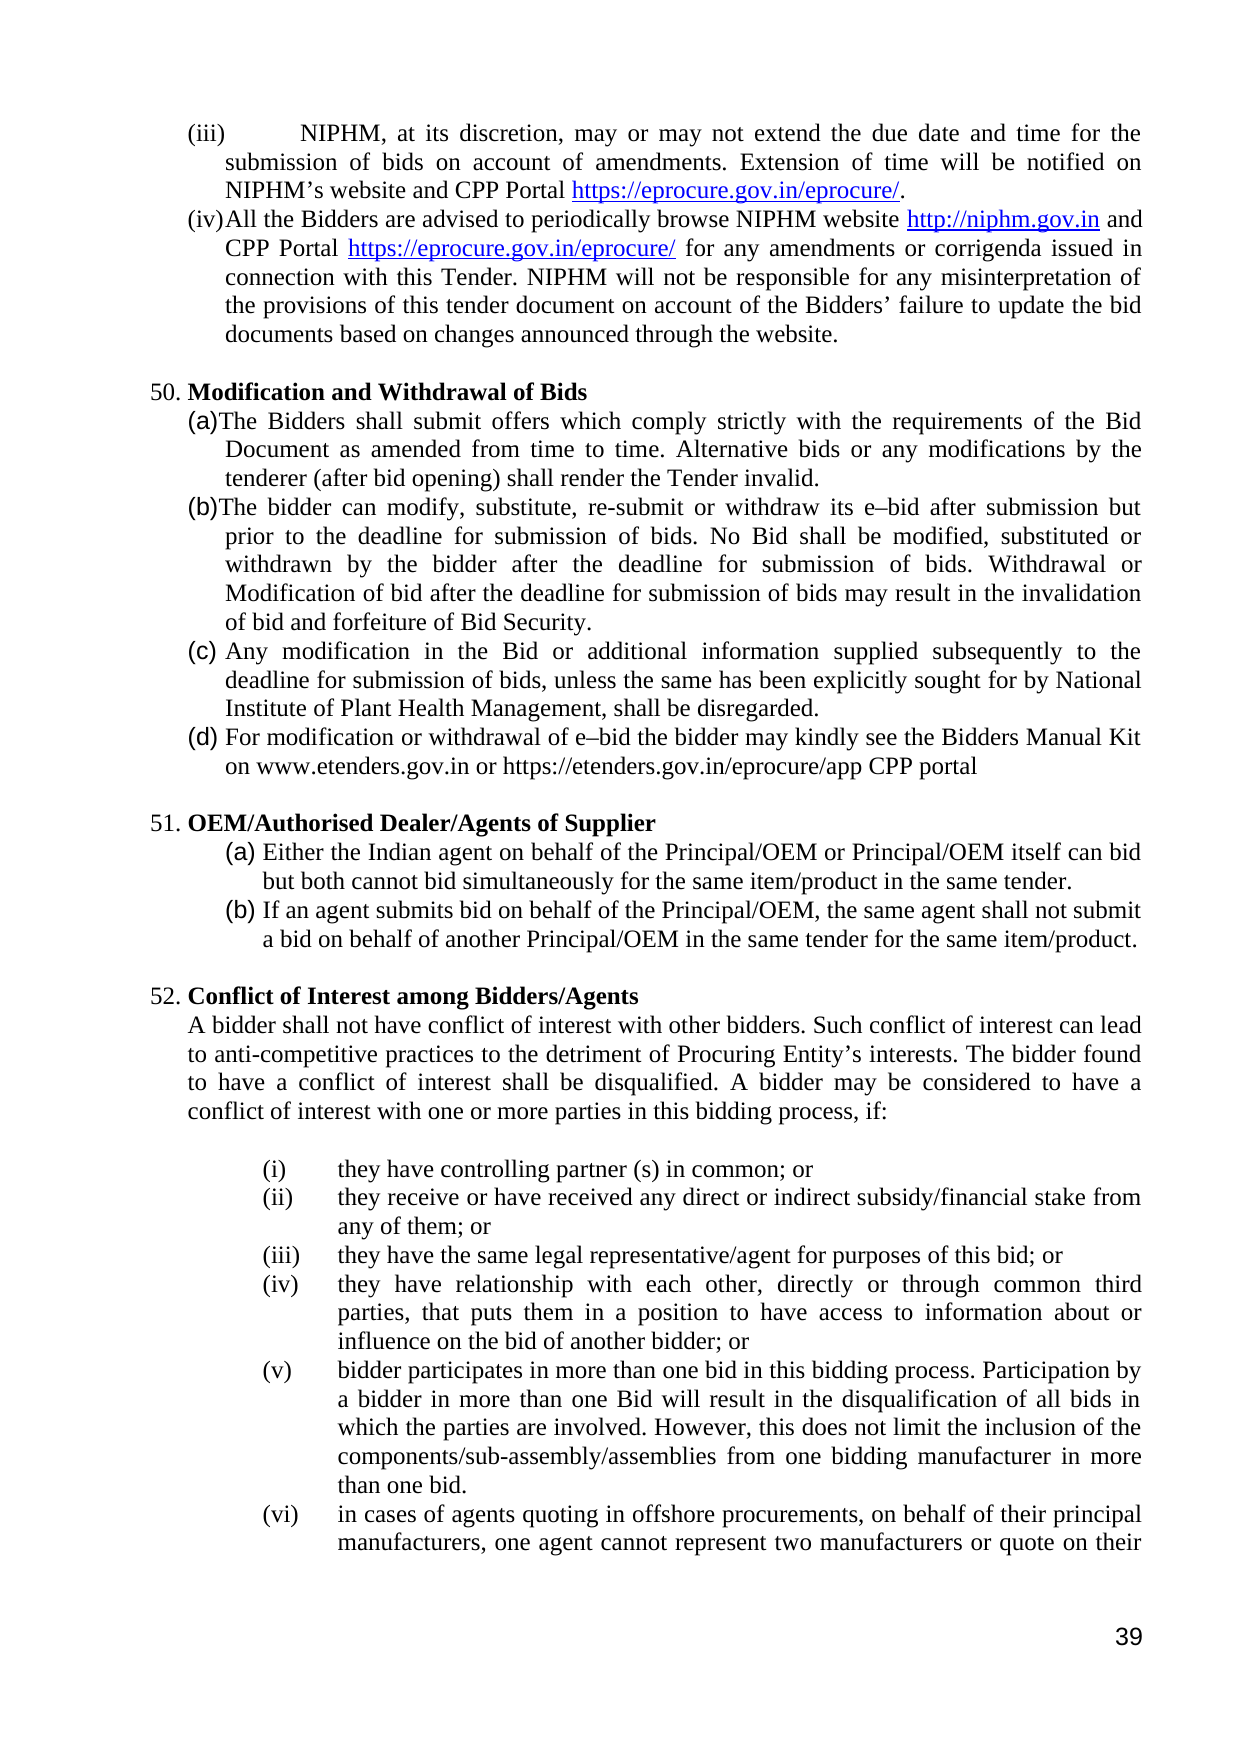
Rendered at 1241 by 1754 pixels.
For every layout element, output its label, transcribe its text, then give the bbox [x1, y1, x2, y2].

list they have controlling partner (s) in common; or [262, 1154, 1143, 1182]
list they have relationship with each other, directly or through common third parties, that puts them in a position to have access to information about or influence on the bid of another bidder; or [262, 1269, 1143, 1355]
list Any modification in the Bid or additional information supplied subsequently to the deadline for submission of bids, unless the same has been explicitly sought for by National Institute of Plant Health Management, shall be disregarded. [187, 636, 1143, 722]
text A bidder shall not have conflict of interest with other bidders. Such conflict of interest can lead to anti-competitive practices to the detriment of Procuring Entity’s interests. The bidder found to have a conflict of interest shall be disqualified. A bidder may be considered to have a conflict of interest with one or more parties in this bidding process, if: [187, 1010, 1143, 1125]
list they have the same legal representative/agent for purposes of this bid; or [262, 1240, 1143, 1269]
list The bidder can modify, substitute, re-submit or withdraw its e–bid after submission but prior to the deadline for submission of bids. No Bid shall be modified, substituted or withdrawn by the bidder after the deadline for submission of bids. Withdrawal or Modification of bid after the deadline for submission of bids may result in the invalidation of bid and forfeiture of Bid Security. [187, 492, 1143, 636]
list If an agent submits bid on behalf of the Principal/OEM, the same agent shall not submit a bid on behalf of another Principal/OEM in the same tender for the same item/product. [225, 895, 1143, 952]
list Modification and Withdrawal of Bids [150, 377, 1143, 406]
list The Bidders shall submit offers which comply strictly with the requirements of the Bid Document as amended from time to time. Alternative bids or any modifications by the tenderer (after bid opening) shall render the Tender invalid. [187, 406, 1143, 492]
list For modification or withdrawal of e–bid the bidder may kindly see the Bidders Manual Kit on www.etenders.gov.in or https://etenders.gov.in/eprocure/app CPP portal [187, 722, 1143, 780]
list NIPHM, at its discretion, may or may not extend the due date and time for the submission of bids on account of amendments. Extension of time will be notified on NIPHM’s website and CPP Portal https://eprocure.gov.in/eprocure/. [187, 118, 1143, 204]
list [262, 1499, 1143, 1556]
list All the Bidders are advised to periodically browse NIPHM website http://niphm.gov.in and CPP Portal https://eprocure.gov.in/eprocure/ for any amendments or corrigenda issued in connection with this Tender. NIPHM will not be responsible for any misinterpretation of the provisions of this tender document on account of the Bidders’ failure to update the bid documents based on changes announced through the website. [187, 204, 1143, 348]
list Either the Indian agent on behalf of the Principal/OEM or Principal/OEM itself can bid but both cannot bid simultaneously for the same item/product in the same tender. [225, 837, 1143, 895]
list bidder participates in more than one bid in this bidding process. Participation by a bidder in more than one Bid will result in the disqualification of all bids in which the parties are involved. However, this does not limit the inclusion of the components/sub-assembly/assemblies from one bidding manufacturer in more than one bid. [262, 1355, 1143, 1499]
list OEM/Authorised Dealer/Agents of Supplier [150, 808, 1143, 837]
list Conflict of Interest among Bidders/Agents [150, 981, 1143, 1010]
list they receive or have received any direct or indirect subsidy/financial stake from any of them; or [262, 1182, 1143, 1240]
